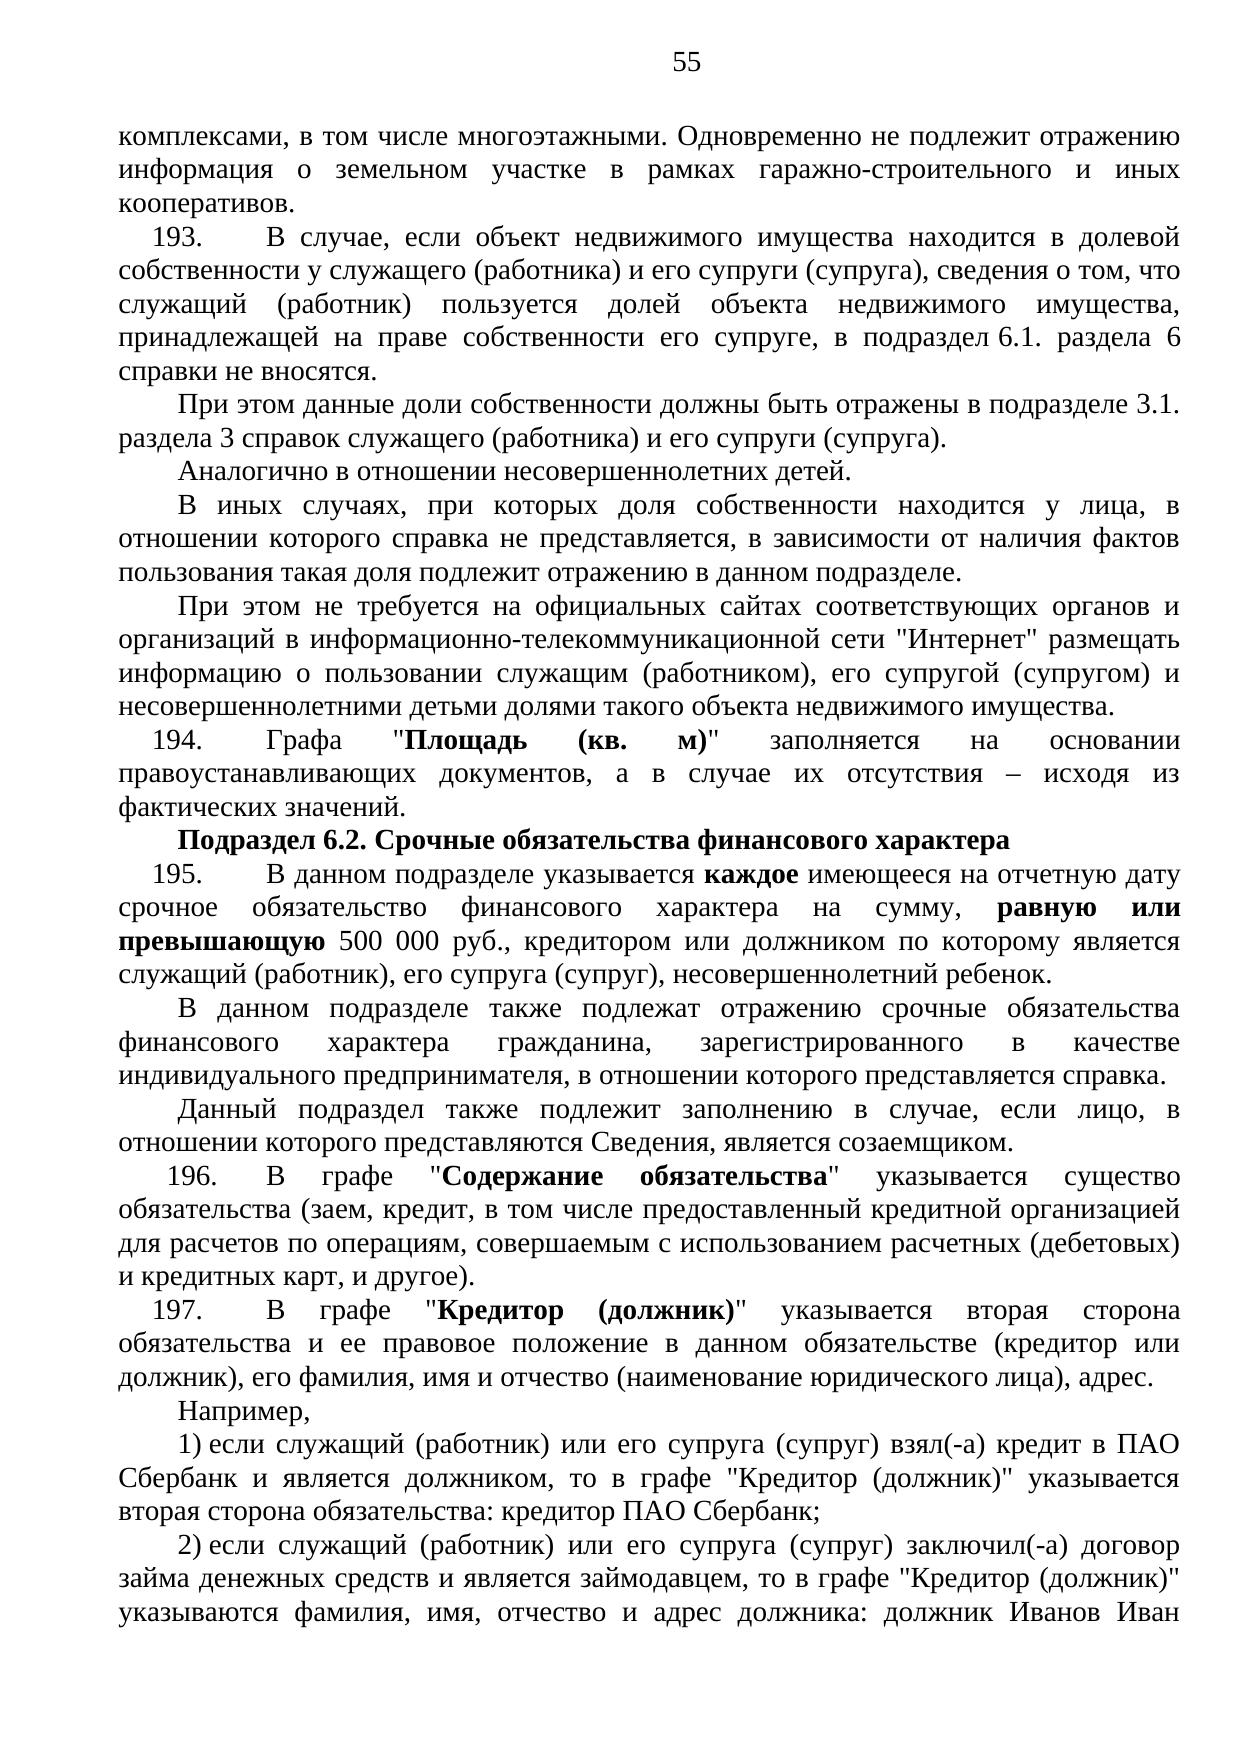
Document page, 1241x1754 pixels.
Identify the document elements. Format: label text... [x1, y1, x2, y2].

list В графе "Кредитор (должник)" указывается вторая сторона обязательства и ее правовое положение в данном обязательстве (кредитор или должник), его фамилия, имя и отчество (наименование юридического лица), адрес. [118, 1292, 1181, 1393]
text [118, 1527, 1181, 1627]
list В графе "Содержание обязательства" указывается существо обязательства (заем, кредит, в том числе предоставленный кредитной организацией для расчетов по операциям, совершаемым с использованием расчетных (дебетовых) и кредитных карт, и другое). [118, 1158, 1181, 1292]
list Например, [118, 1393, 1181, 1426]
list В данном подразделе также подлежат отражению срочные обязательства финансового характера гражданина, зарегистрированного в качестве индивидуального предпринимателя, в отношении которого представляется справка. [118, 990, 1181, 1091]
text 1) если служащий (работник) или его супруга (супруг) взял(-а) кредит в ПАО Сбербанк и является должником, то в графе "Кредитор (должник)" указывается вторая сторона обязательства: кредитор ПАО Сбербанк; [118, 1426, 1181, 1527]
list В случае, если объект недвижимого имущества находится в долевой собственности у служащего (работника) и его супруги (супруга), сведения о том, что служащий (работник) пользуется долей объекта недвижимого имущества, принадлежащей на праве собственности его супруге, в подраздел 6.1. раздела 6 справки не вносятся. [118, 219, 1181, 386]
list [118, 118, 1181, 219]
text При этом не требуется на официальных сайтах соответствующих органов и организаций в информационно-телекоммуникационной сети "Интернет" размещать информацию о пользовании служащим (работником), его супругой (супругом) и несовершеннолетними детьми долями такого объекта недвижимого имущества. [118, 588, 1181, 722]
text В иных случаях, при которых доля собственности находится у лица, в отношении которого справка не представляется, в зависимости от наличия фактов пользования такая доля подлежит отражению в данном подразделе. [118, 487, 1181, 588]
text Аналогично в отношении несовершеннолетних детей. [118, 453, 1181, 487]
list Графа "Площадь (кв. м)" заполняется на основании правоустанавливающих документов, а в случае их отсутствия – исходя из фактических значений. [118, 722, 1181, 822]
list В данном подразделе указывается каждое имеющееся на отчетную дату срочное обязательство финансового характера на сумму, равную или превышающую 500 000 руб., кредитором или должником по которому является служащий (работник), его супруга (супруг), несовершеннолетний ребенок. [118, 856, 1181, 990]
text При этом данные доли собственности должны быть отражены в подразделе 3.1. раздела 3 справок служащего (работника) и его супруги (супруга). [118, 386, 1181, 453]
text Данный подраздел также подлежит заполнению в случае, если лицо, в отношении которого представляются Сведения, является созаемщиком. [118, 1091, 1181, 1158]
list Подраздел 6.2. Срочные обязательства финансового характера [118, 822, 1181, 856]
